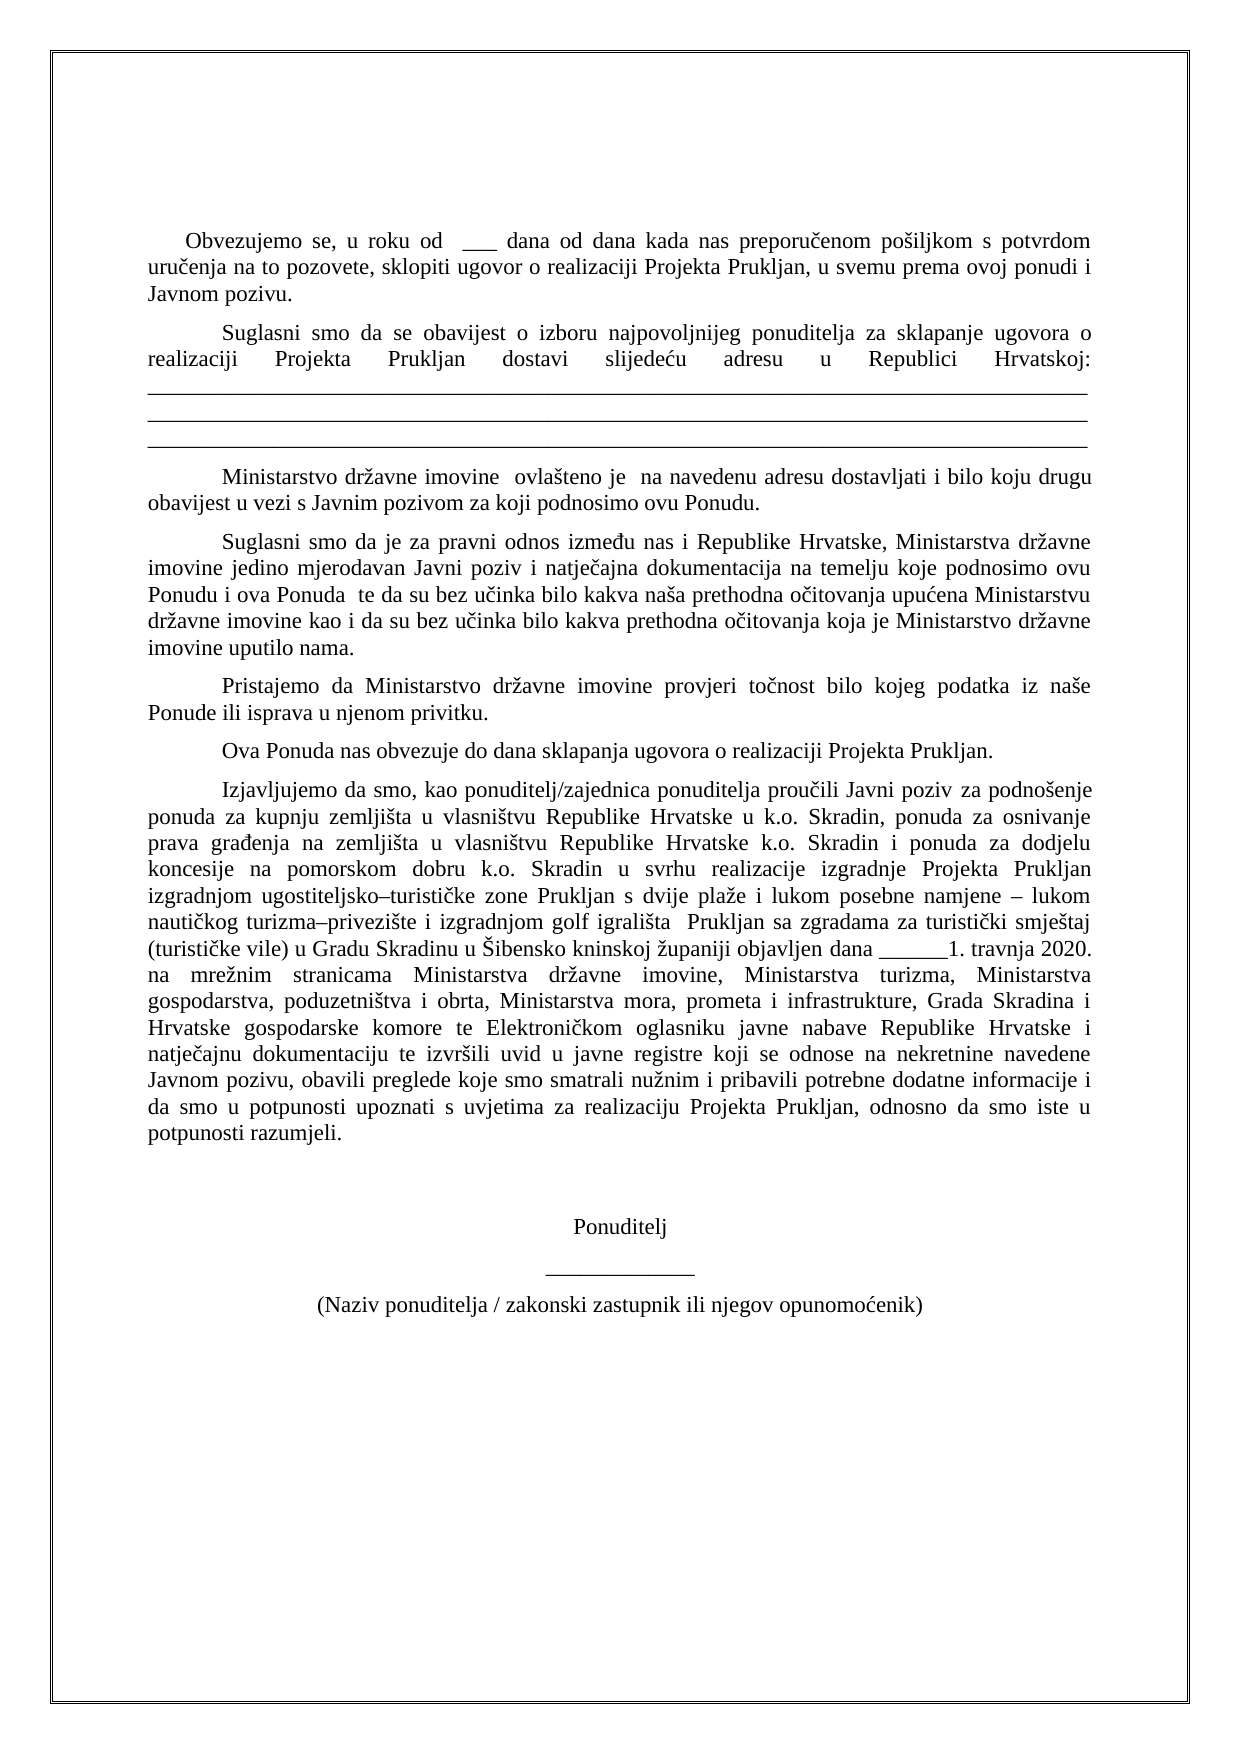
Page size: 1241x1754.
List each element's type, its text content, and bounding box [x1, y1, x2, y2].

text Izjavljujemo da smo, kao ponuditelj/zajednica ponuditelja proučili Javni poziv za podnošenje ponuda za kupnju zemljišta u vlasništvu Republike Hrvatske u k.o. Skradin, ponuda za osnivanje prava građenja na zemljišta u vlasništvu Republike Hrvatske k.o. Skradin i ponuda za dodjelu koncesije na pomorskom dobru k.o. Skradin u svrhu realizacije izgradnje Projekta Prukljan izgradnjom ugostiteljsko–turističke zone Prukljan s dvije plaže i lukom posebne namjene – lukom nautičkog turizma–privezište i izgradnjom golf igrališta Prukljan sa zgradama za turistički smještaj (turističke vile) u Gradu Skradinu u Šibensko kninskoj županiji objavljen dana ______1. travnja 2020. na mrežnim stranicama Ministarstva državne imovine, Ministarstva turizma, Ministarstva gospodarstva, poduzetništva i obrta, Ministarstva mora, prometa i infrastrukture, Grada Skradina i Hrvatske gospodarske komore te Elektroničkom oglasniku javne nabave Republike Hrvatske i natječajnu dokumentaciju te izvršili uvid u javne registre koji se odnose na nekretnine navedene Javnom pozivu, obavili preglede koje smo smatrali nužnim i pribavili potrebne dodatne informacije i da smo u potpunosti upoznati s uvjetima za realizaciju Projekta Prukljan, odnosno da smo iste u potpunosti razumjeli. [148, 776, 1092, 1145]
text Ministarstvo državne imovine ovlašteno je na navedenu adresu dostavljati i bilo koju drugu obavijest u vezi s Javnim pozivom za koji podnosimo ovu Ponudu. [148, 463, 1092, 516]
text Ova Ponuda nas obvezuje do dana sklapanja ugovora o realizaciji Projekta Prukljan. [148, 738, 1092, 764]
text Suglasni smo da je za pravni odnos između nas i Republike Hrvatske, Ministarstva državne imovine jedino mjerodavan Javni poziv i natječajna dokumentacija na temelju koje podnosimo ovu Ponudu i ova Ponuda te da su bez učinka bilo kakva naša prethodna očitovanja upućena Ministarstvu državne imovine kao i da su bez učinka bilo kakva prethodna očitovanja koja je Ministarstvo državne imovine uputilo nama. [148, 528, 1092, 660]
text Ponuditelj [148, 1213, 1092, 1239]
text Obvezujemo se, u roku od ___ dana od dana kada nas preporučenom pošiljkom s potvrdom uručenja na to pozovete, sklopiti ugovor o realizaciji Projekta Prukljan, u svemu prema ovoj ponudi i Javnom pozivu. [148, 227, 1092, 306]
text _____________ [148, 1252, 1092, 1278]
text Pristajemo da Ministarstvo državne imovine provjeri točnost bilo kojeg podatka iz naše Ponude ili isprava u njenom privitku. [148, 672, 1092, 725]
text Suglasni smo da se obavijest o izboru najpovoljnijeg ponuditelja za sklapanje ugovora o realizaciji Projekta Prukljan dostavi slijedeću adresu u Republici Hrvatskoj: ______________________________________________________________________________________________________________________________________________________________________________________________________________________________________________________ [148, 319, 1092, 450]
text (Naziv ponuditelja / zakonski zastupnik ili njegov opunomoćenik) [148, 1291, 1092, 1317]
